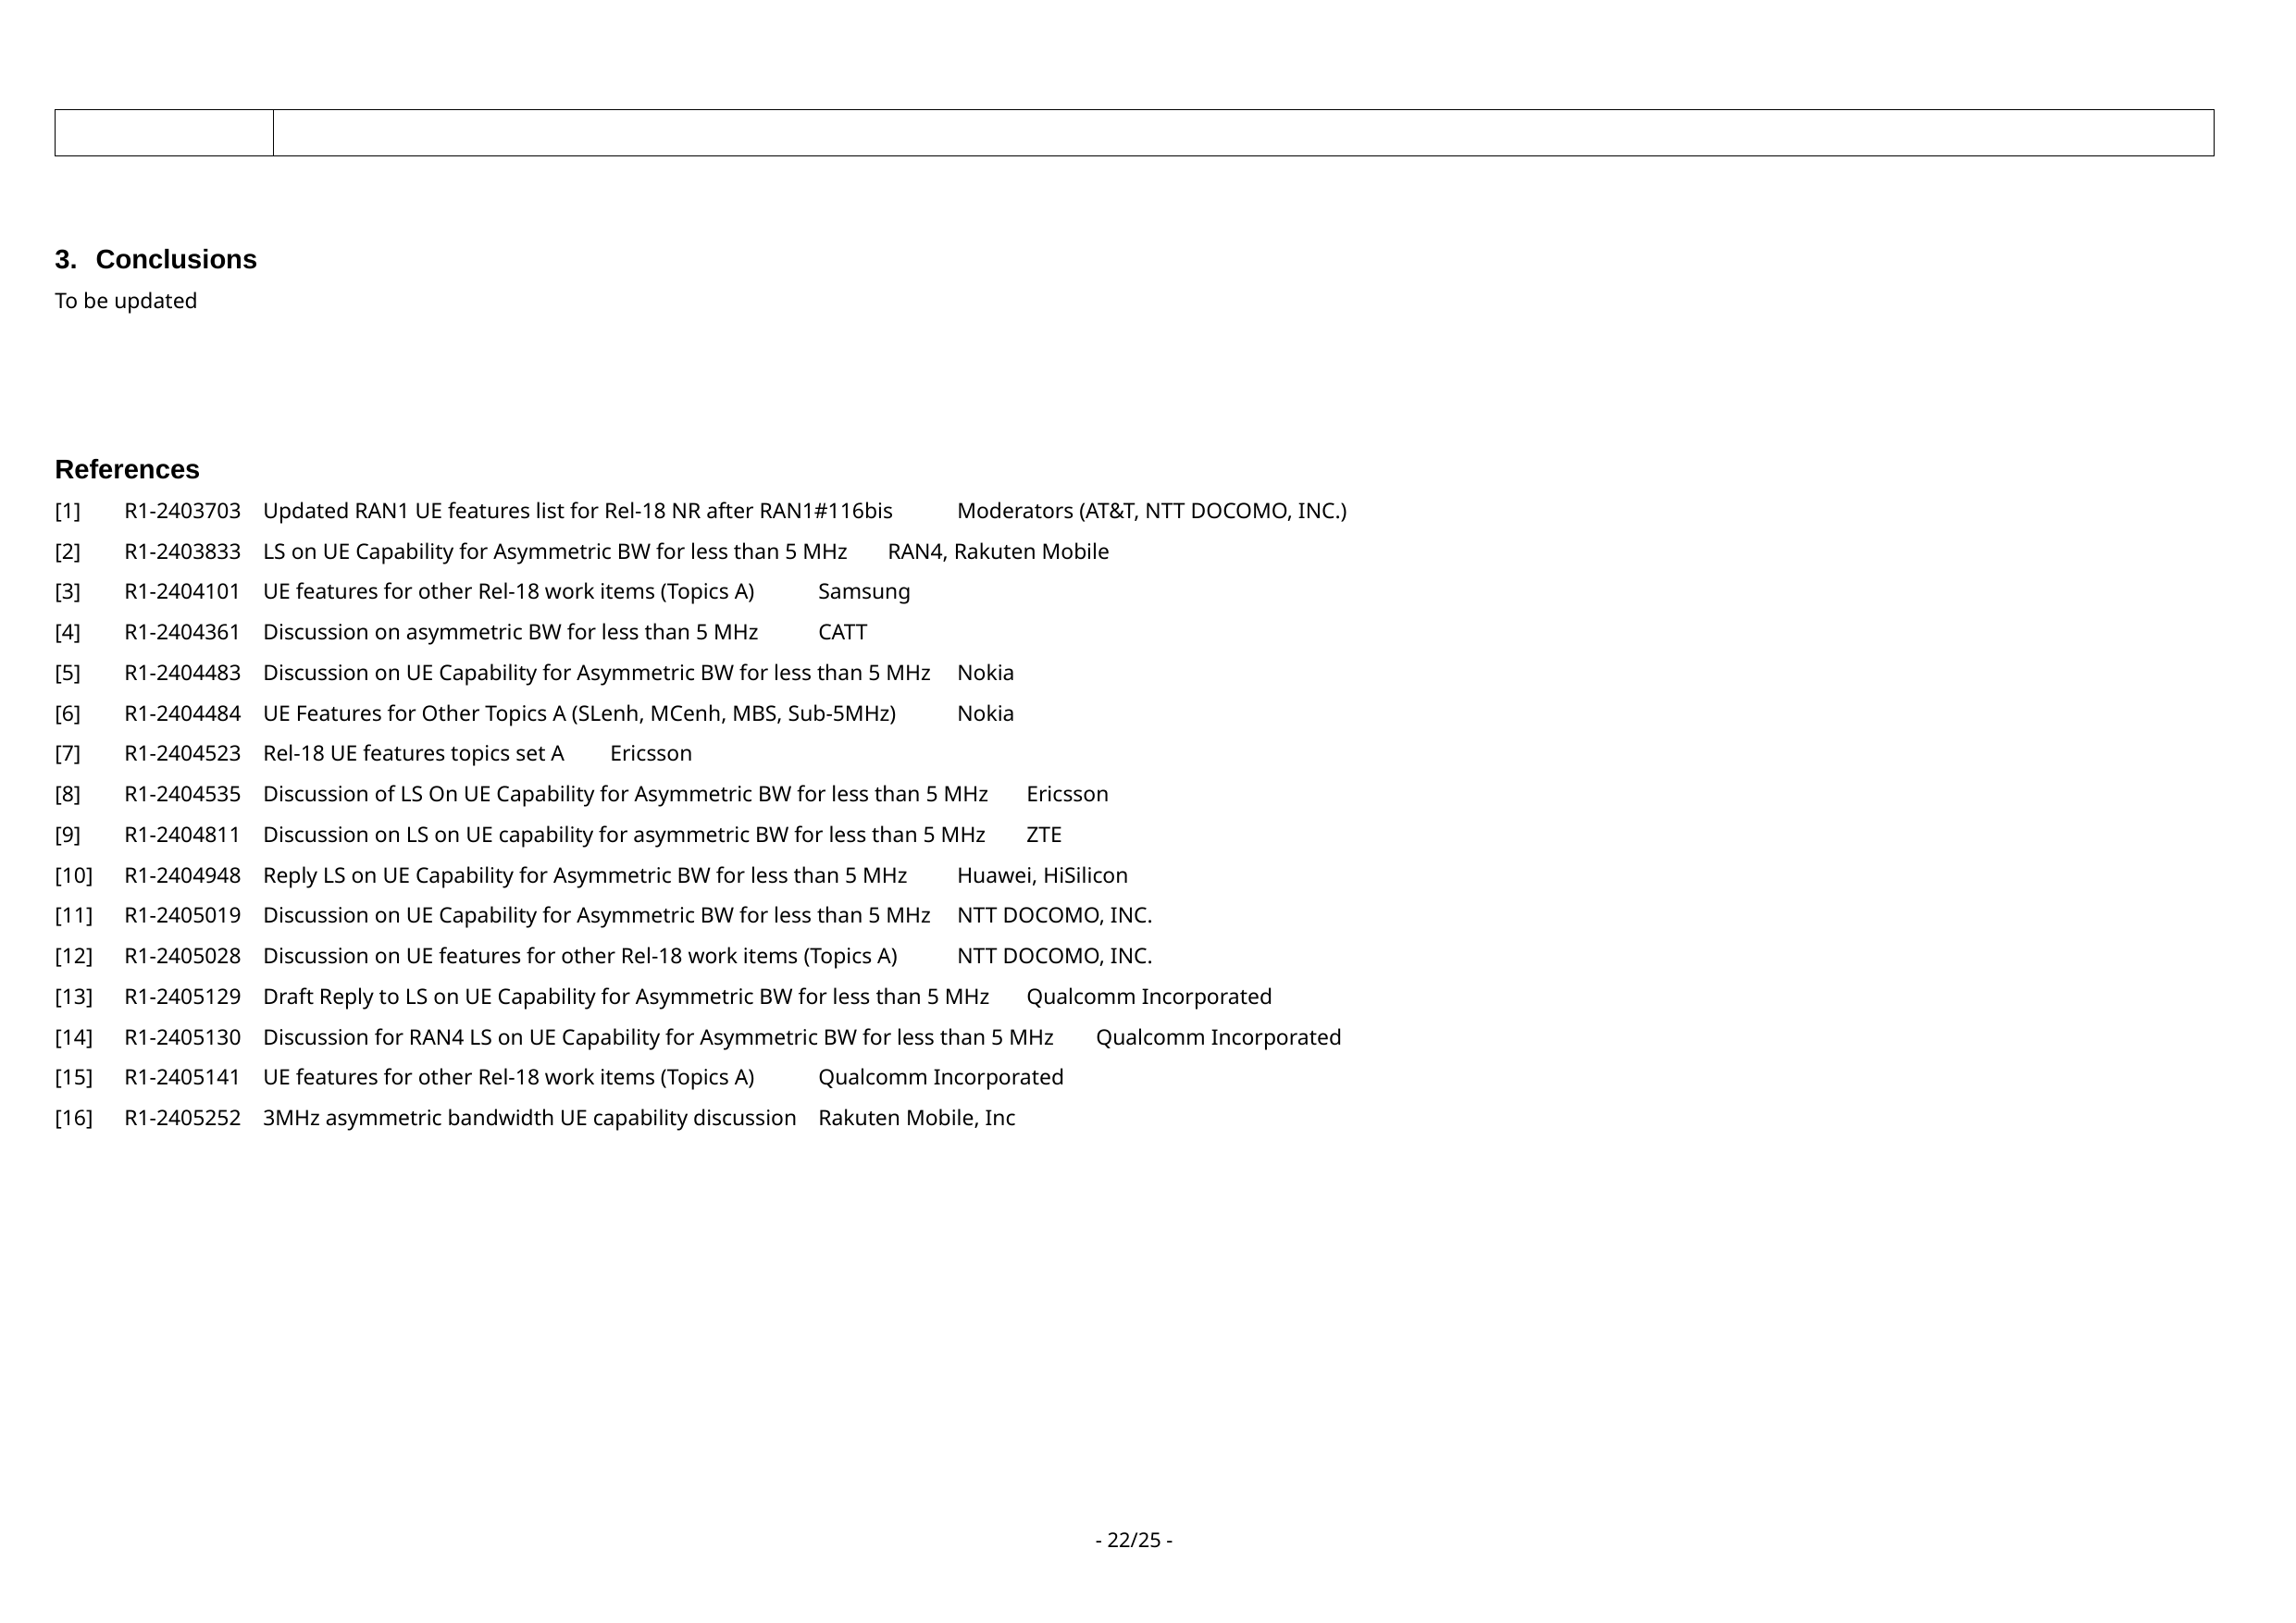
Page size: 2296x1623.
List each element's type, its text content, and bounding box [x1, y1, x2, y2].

text [9] R1-2404811 Discussion on LS on UE capability for asymmetric BW for less than 5 MHz ZTE [55, 820, 2214, 849]
text [1] R1-2403703 Updated RAN1 UE features list for Rel-18 NR after RAN1#116bis Moderators (AT&T, NTT DOCOMO, INC.) [55, 496, 2214, 525]
text [6] R1-2404484 UE Features for Other Topics A (SLenh, MCenh, MBS, Sub-5MHz) Nokia [55, 698, 2214, 727]
text [14] R1-2405130 Discussion for RAN4 LS on UE Capability for Asymmetric BW for less than 5 MHz Qualcomm Incorporated [55, 1022, 2214, 1051]
subtitle Conclusions [55, 242, 2214, 274]
text [16] R1-2405252 3MHz asymmetric bandwidth UE capability discussion Rakuten Mobile, Inc [55, 1103, 2214, 1132]
text [2] R1-2403833 LS on UE Capability for Asymmetric BW for less than 5 MHz RAN4, Rakuten Mobile [55, 536, 2214, 565]
text [15] R1-2405141 UE features for other Rel-18 work items (Topics A) Qualcomm Incorporated [55, 1062, 2214, 1091]
text [3] R1-2404101 UE features for other Rel-18 work items (Topics A) Samsung [55, 576, 2214, 605]
text [13] R1-2405129 Draft Reply to LS on UE Capability for Asymmetric BW for less than 5 MHz Qualcomm Incorporated [55, 982, 2214, 1010]
table_cell Nokia [56, 110, 273, 155]
text [5] R1-2404483 Discussion on UE Capability for Asymmetric BW for less than 5 MHz Nokia [55, 658, 2214, 687]
text [7] R1-2404523 Rel-18 UE features topics set A Ericsson [55, 738, 2214, 767]
text [12] R1-2405028 Discussion on UE features for other Rel-18 work items (Topics A) NTT DOCOMO, INC. [55, 941, 2214, 970]
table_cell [274, 110, 2214, 155]
text [10] R1-2404948 Reply LS on UE Capability for Asymmetric BW for less than 5 MHz Huawei, HiSilicon [55, 860, 2214, 889]
text [11] R1-2405019 Discussion on UE Capability for Asymmetric BW for less than 5 MHz NTT DOCOMO, INC. [55, 900, 2214, 929]
text [4] R1-2404361 Discussion on asymmetric BW for less than 5 MHz CATT [55, 617, 2214, 646]
subtitle References [55, 453, 2214, 484]
text [8] R1-2404535 Discussion of LS On UE Capability for Asymmetric BW for less than 5 MHz Ericsson [55, 779, 2214, 808]
text To be updated [55, 285, 2214, 315]
